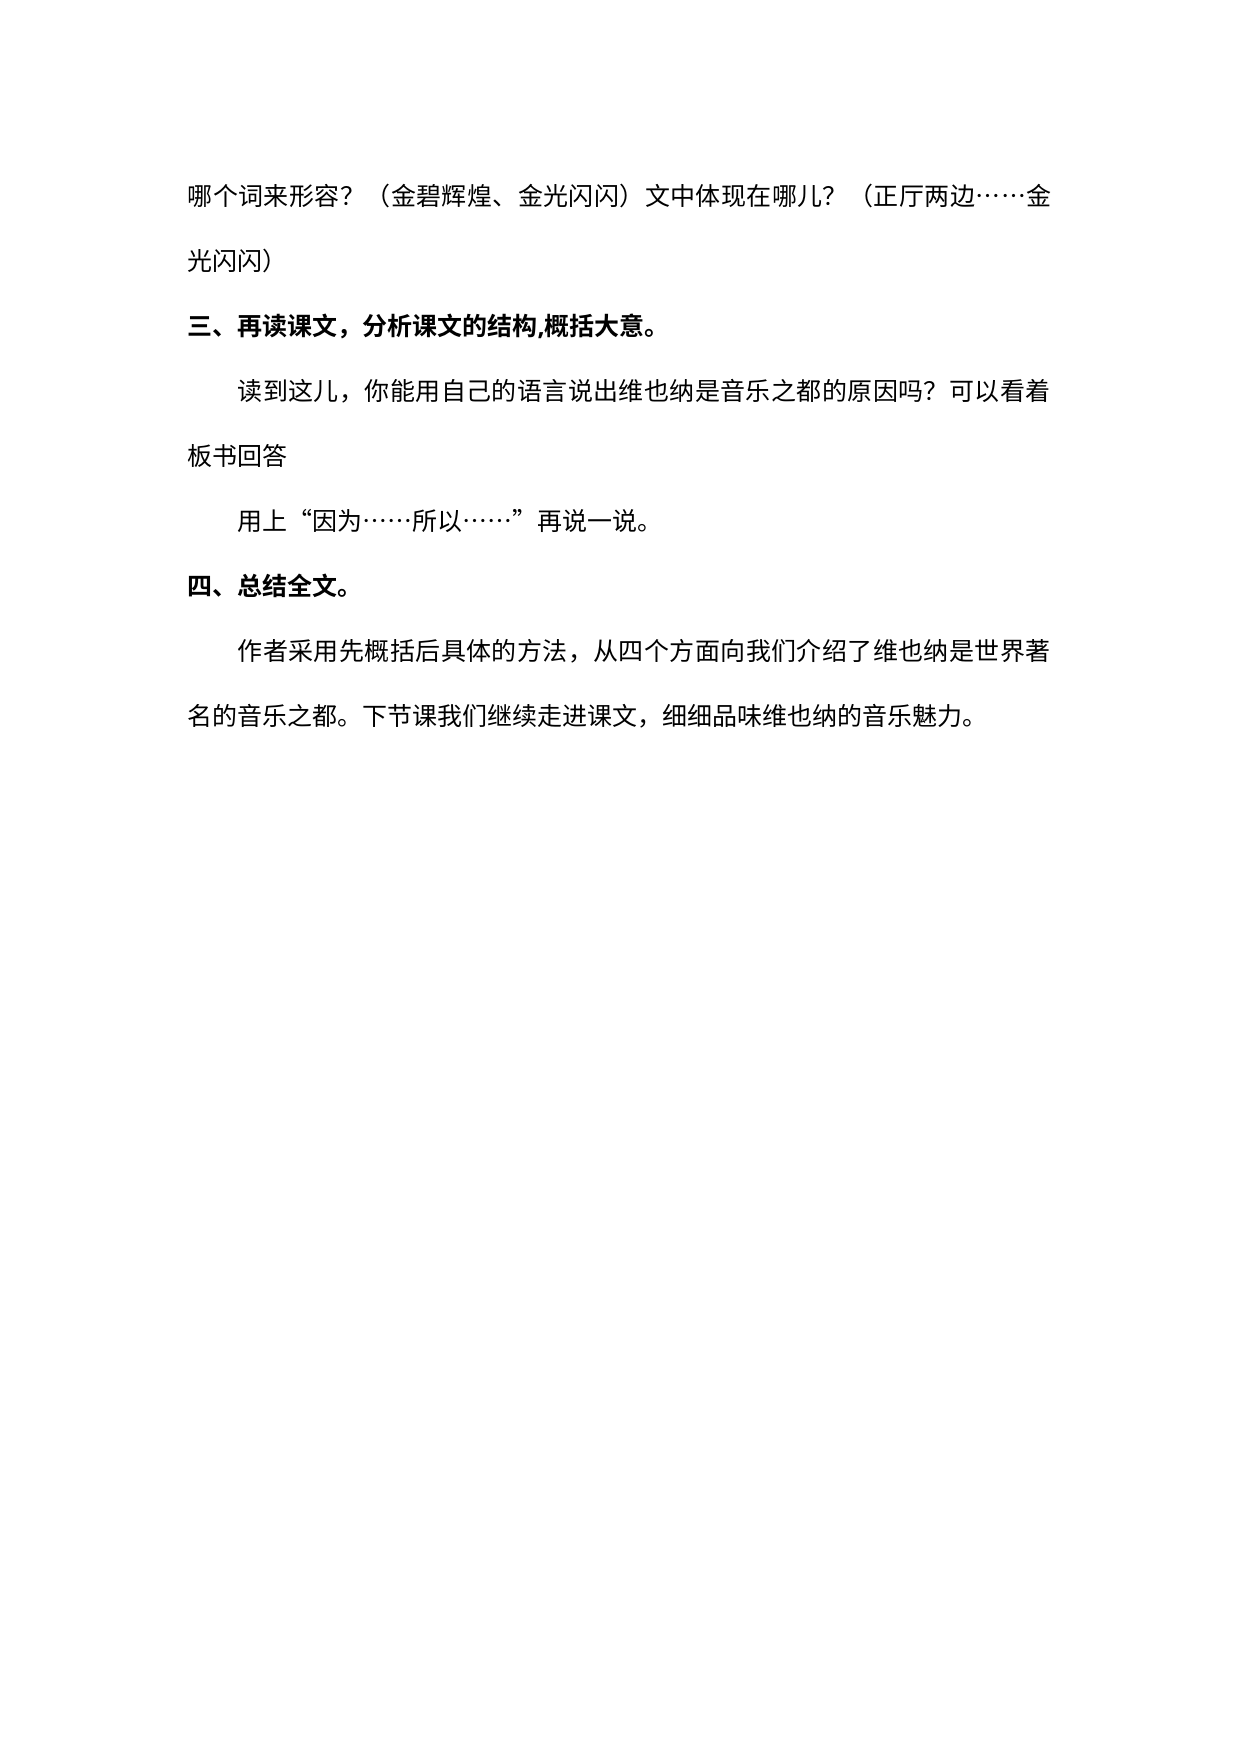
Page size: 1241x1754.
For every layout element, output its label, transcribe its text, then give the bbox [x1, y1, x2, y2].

text 读到这儿，你能用自己的语言说出维也纳是音乐之都的原因吗？可以看着板书回答 [187, 357, 1053, 487]
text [187, 162, 1053, 292]
text 三、再读课文，分析课文的结构,概括大意。 [187, 292, 1053, 357]
text 用上“因为……所以……”再说一说。 [237, 487, 1053, 552]
text 作者采用先概括后具体的方法，从四个方面向我们介绍了维也纳是世界著名的音乐之都。下节课我们继续走进课文，细细品味维也纳的音乐魅力。 [187, 617, 1053, 747]
text 四、总结全文。 [187, 552, 1053, 617]
